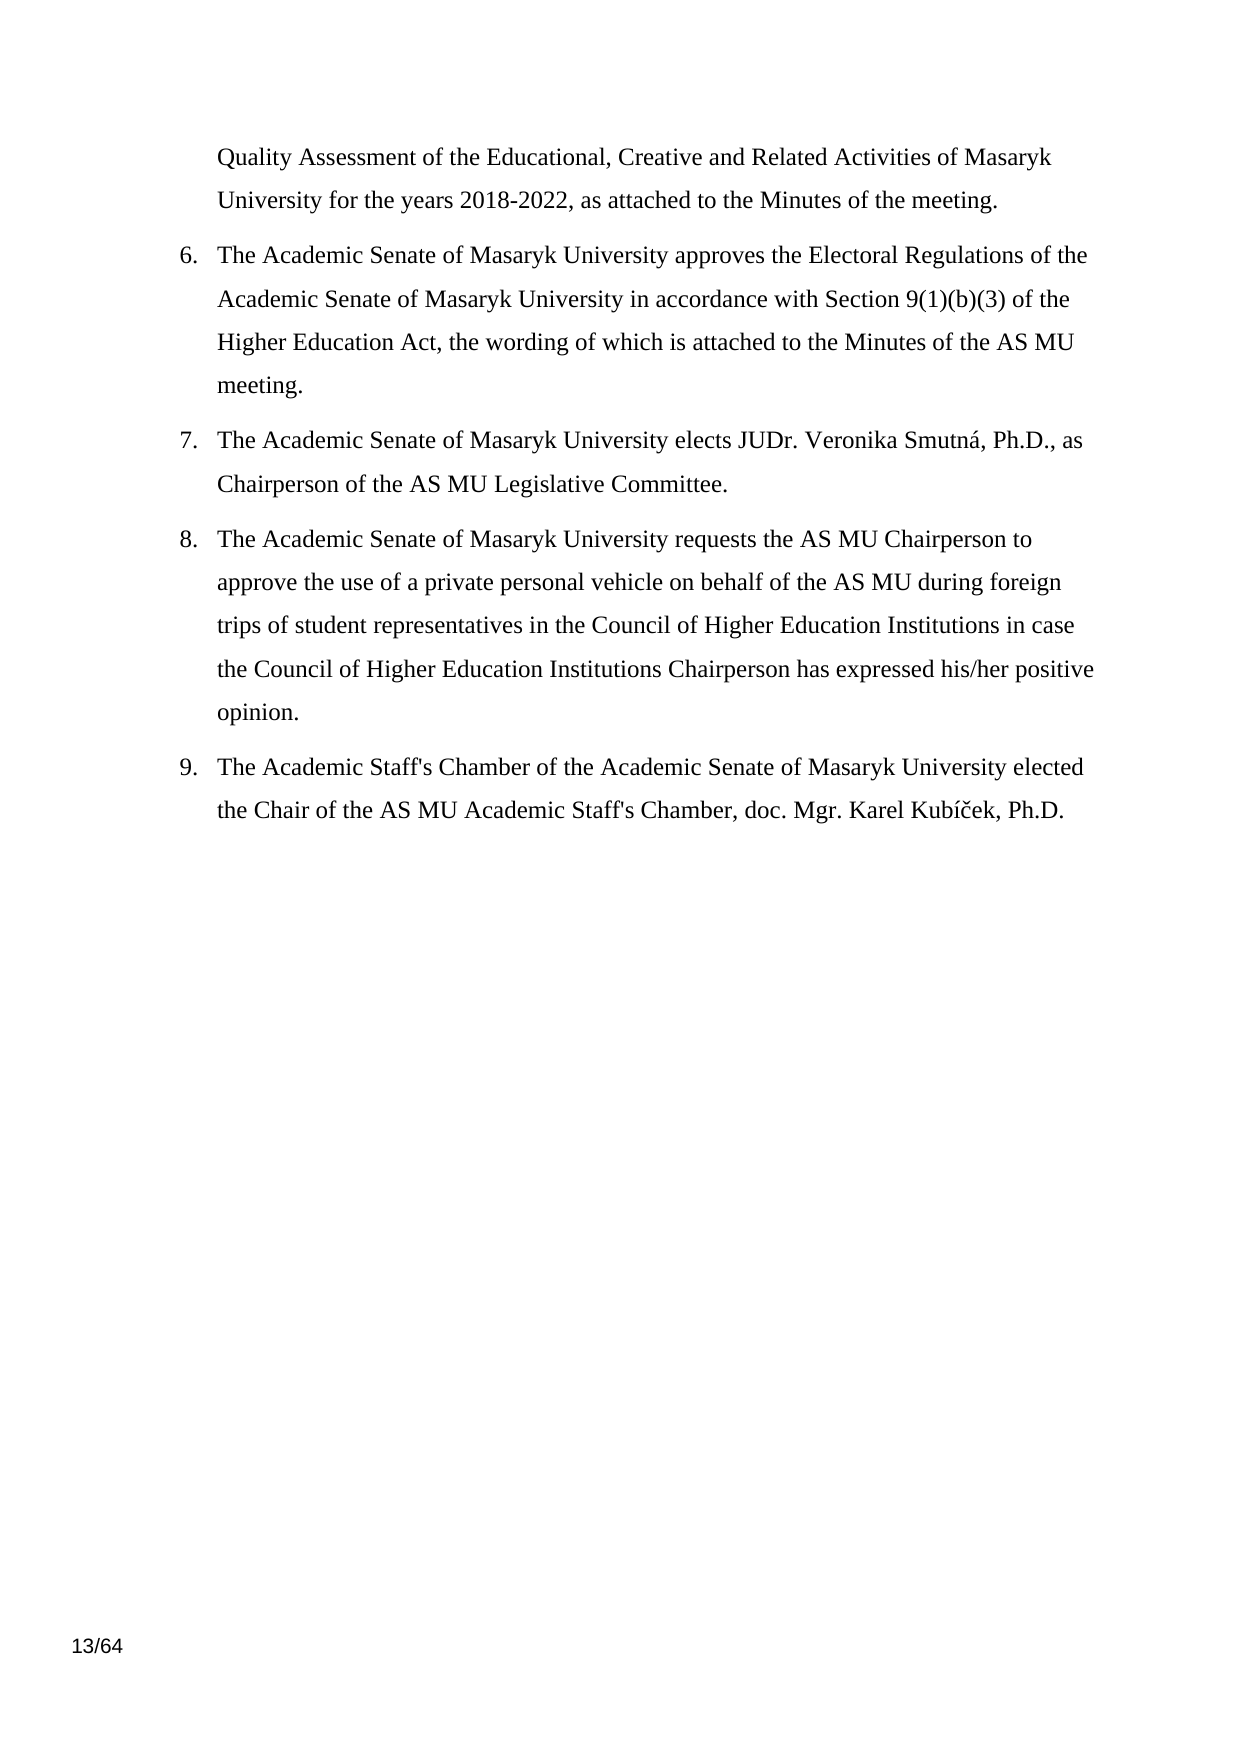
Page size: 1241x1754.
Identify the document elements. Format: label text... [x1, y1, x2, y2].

list The Academic Staff's Chamber of the Academic Senate of Masaryk University elected the Chair of the AS MU Academic Staff's Chamber, doc. Mgr. Karel Kubíček, Ph.D. [179, 752, 1098, 824]
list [179, 142, 1098, 214]
list The Academic Senate of Masaryk University elects JUDr. Veronika Smutná, Ph.D., as Chairperson of the AS MU Legislative Committee. [179, 426, 1098, 497]
list The Academic Senate of Masaryk University approves the Electoral Regulations of the Academic Senate of Masaryk University in accordance with Section 9(1)(b)(3) of the Higher Education Act, the wording of which is attached to the Minutes of the AS MU meeting. [179, 241, 1098, 399]
list The Academic Senate of Masaryk University requests the AS MU Chairperson to approve the use of a private personal vehicle on behalf of the AS MU during foreign trips of student representatives in the Council of Higher Education Institutions in case the Council of Higher Education Institutions Chairperson has expressed his/her positive opinion. [179, 524, 1098, 726]
